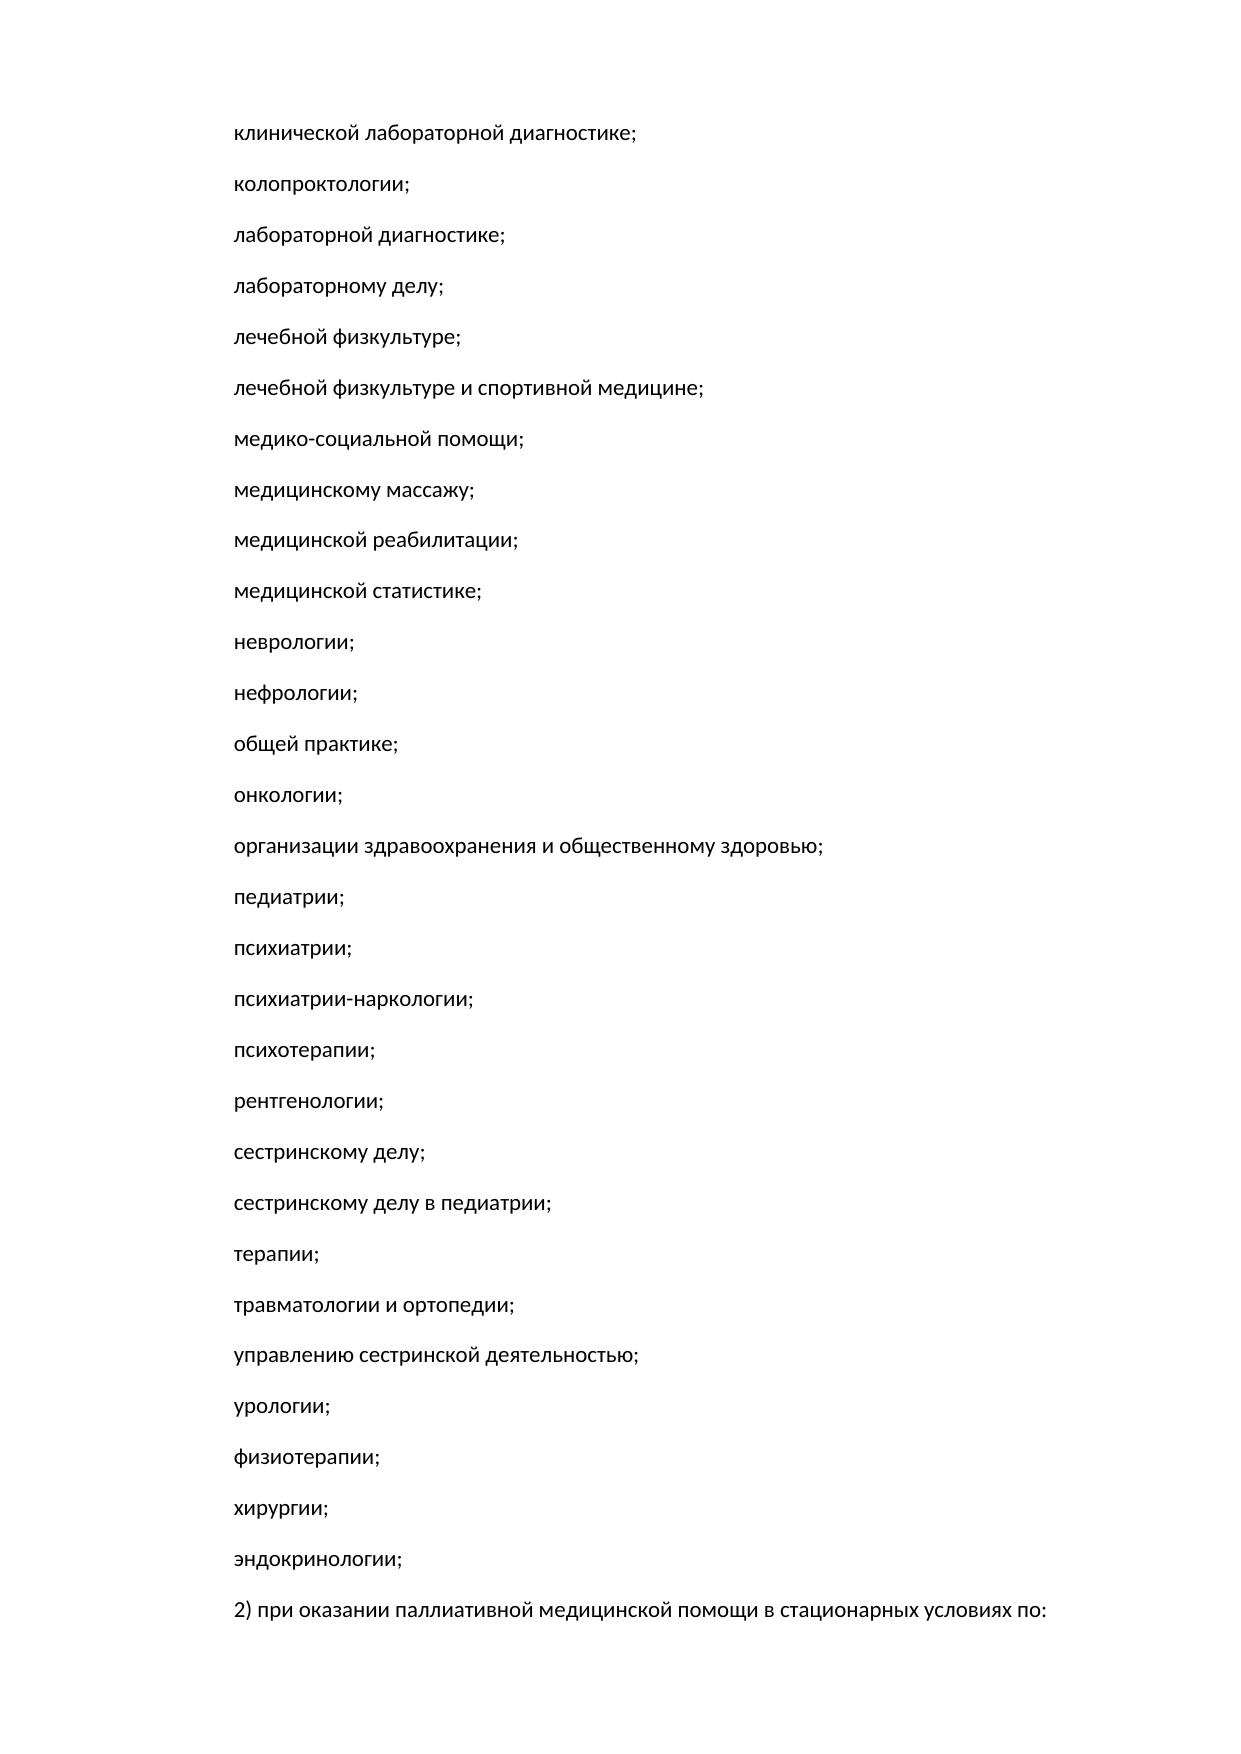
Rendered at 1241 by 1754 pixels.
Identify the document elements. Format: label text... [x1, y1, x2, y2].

text хирургии; [177, 1493, 1152, 1521]
text психиатрии; [177, 933, 1152, 961]
text психотерапии; [177, 1035, 1152, 1063]
text лечебной физкультуре и спортивной медицине; [177, 373, 1152, 401]
text психиатрии-наркологии; [177, 984, 1152, 1012]
text лабораторному делу; [177, 271, 1152, 299]
text 2) при оказании паллиативной медицинской помощи в стационарных условиях по: [177, 1595, 1152, 1623]
text лабораторной диагностике; [177, 220, 1152, 248]
text общей практике; [177, 729, 1152, 757]
text травматологии и ортопедии; [177, 1290, 1152, 1318]
text онкологии; [177, 780, 1152, 808]
text колопроктологии; [177, 169, 1152, 197]
text клинической лабораторной диагностике; [177, 118, 1152, 146]
text медицинскому массажу; [177, 475, 1152, 503]
text урологии; [177, 1392, 1152, 1419]
text терапии; [177, 1239, 1152, 1267]
text рентгенологии; [177, 1086, 1152, 1114]
text эндокринологии; [177, 1544, 1152, 1572]
text сестринскому делу; [177, 1137, 1152, 1165]
text лечебной физкультуре; [177, 322, 1152, 350]
text нефрологии; [177, 678, 1152, 706]
text педиатрии; [177, 882, 1152, 910]
text медицинской реабилитации; [177, 526, 1152, 554]
text управлению сестринской деятельностью; [177, 1341, 1152, 1369]
text медико-социальной помощи; [177, 424, 1152, 452]
text неврологии; [177, 627, 1152, 656]
text физиотерапии; [177, 1442, 1152, 1471]
text сестринскому делу в педиатрии; [177, 1188, 1152, 1216]
text медицинской статистике; [177, 577, 1152, 604]
text организации здравоохранения и общественному здоровью; [177, 831, 1152, 859]
